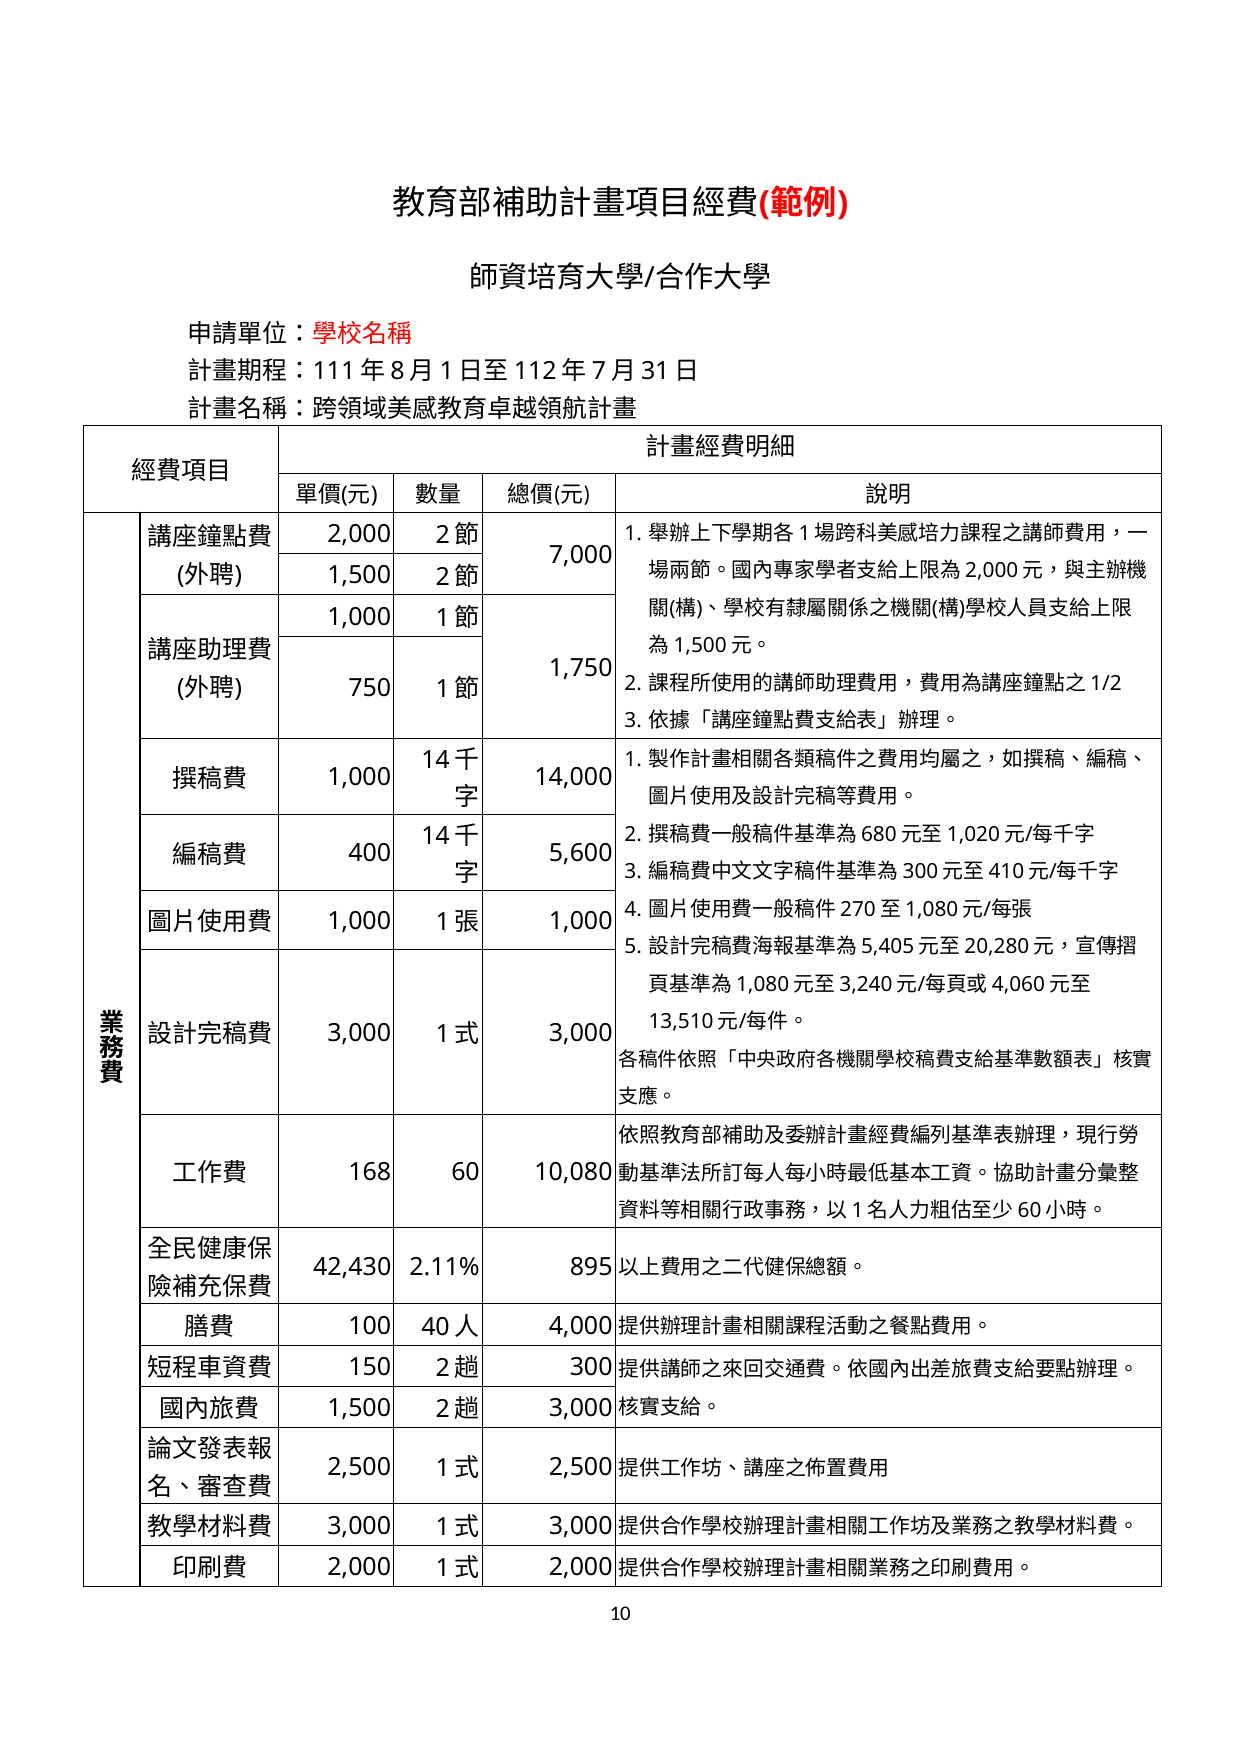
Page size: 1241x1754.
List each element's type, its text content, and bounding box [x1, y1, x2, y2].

table_cell 1,000 [279, 739, 393, 814]
table_cell 1式 [394, 1546, 482, 1586]
table_cell 100 [279, 1304, 393, 1344]
table_cell 講座鐘點費(外聘) [141, 513, 278, 594]
table_cell 設計完稿費 [141, 950, 278, 1114]
table_cell 膳費 [141, 1304, 278, 1344]
table_cell 14千字 [394, 815, 482, 890]
table_cell 說明 [616, 474, 1161, 512]
table_cell 2,000 [279, 513, 393, 553]
table_cell 提供工作坊、講座之佈置費用 [616, 1428, 1161, 1503]
table_cell 短程車資費 [141, 1346, 278, 1386]
table_cell 168 [279, 1115, 393, 1227]
table_cell 舉辦上下學期各1場跨科美感培力課程之講師費用，一場兩節。國內專家學者支給上限為2,000元，與主辦機關(構)、學校有隸屬關係之機關(構)學校人員支給上限為1,500元。 課程所使用的講師助理費用，費用為講座鐘點之1/2 依據「講座鐘點費支給表」辦理。 [616, 513, 1161, 738]
table_cell 42,430 [279, 1228, 393, 1303]
table_cell 編稿費 [141, 815, 278, 890]
table_cell 撰稿費 [141, 739, 278, 814]
table_cell 1,500 [279, 554, 393, 594]
table_header 經費項目 [84, 426, 278, 512]
table_cell 1式 [394, 950, 482, 1114]
table_header 計畫經費明細 [279, 426, 1161, 473]
table_cell 2,500 [279, 1428, 393, 1503]
table_cell 印刷費 [141, 1546, 278, 1586]
table_cell 全民健康保險補充保費 [141, 1228, 278, 1303]
table_cell 300 [483, 1346, 615, 1386]
table_cell 提供合作學校辦理計畫相關業務之印刷費用。 [616, 1546, 1161, 1586]
table_cell 40人 [394, 1304, 482, 1344]
table_cell 2趟 [394, 1346, 482, 1386]
table_cell 製作計畫相關各類稿件之費用均屬之，如撰稿、編稿、圖片使用及設計完稿等費用。 撰稿費一般稿件基準為680元至1,020元/每千字 編稿費中文文字稿件基準為300元至410元/每千字 圖片使用費一般稿件270至1,080元/每張 設計完稿費海報基準為5,405元至20,280元，宣傳摺頁基準為1,080元至3,240元/每頁或4,060元至13,510元/每件。 各稿件依照「中央政府各機關學校稿費支給基準數額表」核實支應。 [616, 739, 1161, 1114]
table_cell 提供講師之來回交通費。依國內出差旅費支給要點辦理。核實支給。 [616, 1346, 1161, 1427]
table_cell 1節 [394, 595, 482, 636]
table_cell 1張 [394, 891, 482, 949]
table_cell 14,000 [483, 739, 615, 814]
table_cell 2趟 [394, 1387, 482, 1427]
table_cell 業 務 費 [84, 513, 139, 1586]
table_cell 60 [394, 1115, 482, 1227]
table_cell 14千字 [394, 739, 482, 814]
table_cell 4,000 [483, 1304, 615, 1344]
table_cell 論文發表報名、審查費 [141, 1428, 278, 1503]
table_cell 2,000 [279, 1546, 393, 1586]
table_cell 895 [483, 1228, 615, 1303]
table_cell 以上費用之二代健保總額。 [616, 1228, 1161, 1303]
table_cell 教學材料費 [141, 1504, 278, 1545]
table_cell 5,600 [483, 815, 615, 890]
table_cell 1,000 [279, 891, 393, 949]
table_cell 1式 [394, 1504, 482, 1545]
table_cell 3,000 [483, 1504, 615, 1545]
table_cell 2節 [394, 513, 482, 553]
table_cell 圖片使用費 [141, 891, 278, 949]
text 教育部補助計畫項目經費(範例) [187, 162, 1053, 237]
table_cell 2節 [394, 554, 482, 594]
table_cell 3,000 [483, 950, 615, 1114]
table_cell 7,000 [483, 513, 615, 594]
table_cell 750 [279, 637, 393, 738]
table_cell 單價(元) [279, 474, 393, 512]
table_cell 1節 [394, 637, 482, 738]
table_cell 2.11% [394, 1228, 482, 1303]
table_cell 400 [279, 815, 393, 890]
table_cell 1,000 [279, 595, 393, 636]
table_cell 1,000 [483, 891, 615, 949]
table_cell 數量 [394, 474, 482, 512]
text 師資培育大學/合作大學 [187, 237, 1053, 312]
table_cell 依照教育部補助及委辦計畫經費編列基準表辦理，現行勞動基準法所訂每人每小時最低基本工資。協助計畫分彙整資料等相關行政事務，以1名人力粗估至少60小時。 [616, 1115, 1161, 1227]
table_cell 3,000 [279, 950, 393, 1114]
table_cell 3,000 [483, 1387, 615, 1427]
table_cell 1,750 [483, 595, 615, 738]
text 計畫名稱：跨領域美感教育卓越領航計畫 [187, 387, 1053, 425]
table_cell 國內旅費 [141, 1387, 278, 1427]
table_cell 提供合作學校辦理計畫相關工作坊及業務之教學材料費。 [616, 1504, 1161, 1545]
table_cell 工作費 [141, 1115, 278, 1227]
table_cell 講座助理費 (外聘) [141, 595, 278, 738]
table_cell 總價(元) [483, 474, 615, 512]
table_cell 10,080 [483, 1115, 615, 1227]
table_cell 2,000 [483, 1546, 615, 1586]
text 計畫期程：111年8月1日至112年7月31日 [187, 350, 1053, 387]
table_cell 1式 [394, 1428, 482, 1503]
table_cell 2,500 [483, 1428, 615, 1503]
table_cell 3,000 [279, 1504, 393, 1545]
table_cell 1,500 [279, 1387, 393, 1427]
table_cell 提供辦理計畫相關課程活動之餐點費用。 [616, 1304, 1161, 1344]
text 申請單位：學校名稱 [187, 312, 1053, 350]
table_cell 150 [279, 1346, 393, 1386]
